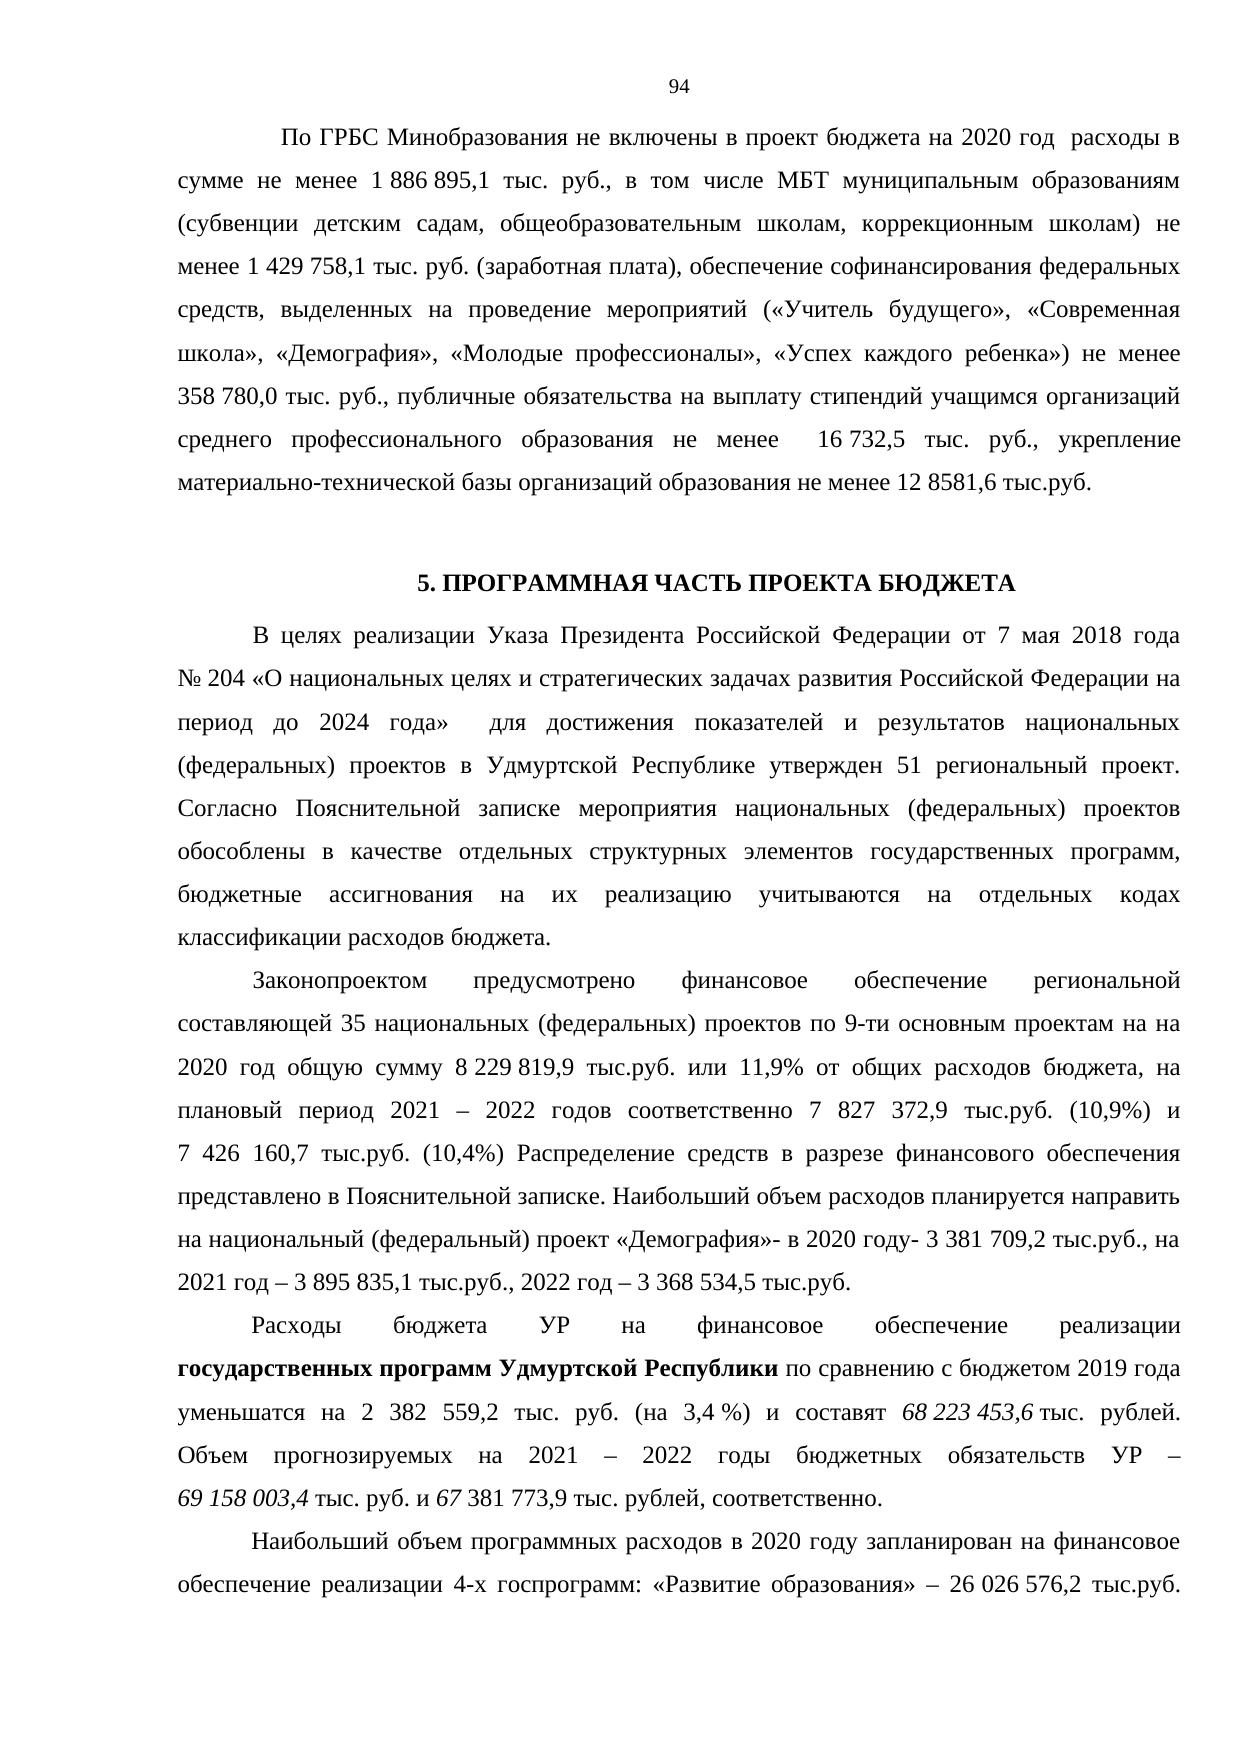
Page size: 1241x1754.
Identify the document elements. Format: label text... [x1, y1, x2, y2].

text Расходы бюджета УР на финансовое обеспечение реализации государственных программ Удмуртской Республики по сравнению с бюджетом 2019 года уменьшатся на 2 382 559,2 тыс. руб. (на 3,4 %) и составят 68 223 453,6 тыс. рублей. Объем прогнозируемых на 2021 – 2022 годы бюджетных обязательств УР – 69 158 003,4 тыс. руб. и 67 381 773,9 тыс. рублей, соответственно. [177, 1310, 1181, 1512]
text В целях реализации Указа Президента Российской Федерации от 7 мая 2018 года № 204 «О национальных целях и стратегических задачах развития Российской Федерации на период до 2024 года» для достижения показателей и результатов национальных (федеральных) проектов в Удмуртской Республике утвержден 51 региональный проект. Согласно Пояснительной записке мероприятия национальных (федеральных) проектов обособлены в качестве отдельных структурных элементов государственных программ, бюджетные ассигнования на их реализацию учитываются на отдельных кодах классификации расходов бюджета. [177, 620, 1181, 951]
text По ГРБС Минобразования не включены в проект бюджета на 2020 год расходы в сумме не менее 1 886 895,1 тыс. руб., в том числе МБТ муниципальным образованиям (субвенции детским садам, общеобразовательным школам, коррекционным школам) не менее 1 429 758,1 тыс. руб. (заработная плата), обеспечение софинансирования федеральных средств, выделенных на проведение мероприятий («Учитель будущего», «Современная школа», «Демография», «Молодые профессионалы», «Успех каждого ребенка») не менее 358 780,0 тыс. руб., публичные обязательства на выплату стипендий учащимся организаций среднего профессионального образования не менее 16 732,5 тыс. руб., укрепление материально-технической базы организаций образования не менее 12 8581,6 тыс.руб. [177, 122, 1181, 496]
text Законопроектом предусмотрено финансовое обеспечение региональной составляющей 35 национальных (федеральных) проектов по 9-ти основным проектам на на 2020 год общую сумму 8 229 819,9 тыс.руб. или 11,9% от общих расходов бюджета, на плановый период 2021 – 2022 годов соответственно 7 827 372,9 тыс.руб. (10,9%) и 7 426 160,7 тыс.руб. (10,4%) Распределение средств в разрезе финансового обеспечения представлено в Пояснительной записке. Наибольший объем расходов планируется направить на национальный (федеральный) проект «Демография»- в 2020 году- 3 381 709,2 тыс.руб., на 2021 год – 3 895 835,1 тыс.руб., 2022 год – 3 368 534,5 тыс.руб. [177, 965, 1181, 1296]
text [177, 1526, 1181, 1598]
text 5. ПРОГРАММНАЯ ЧАСТЬ ПРОЕКТА БЮДЖЕТА [177, 568, 1181, 596]
